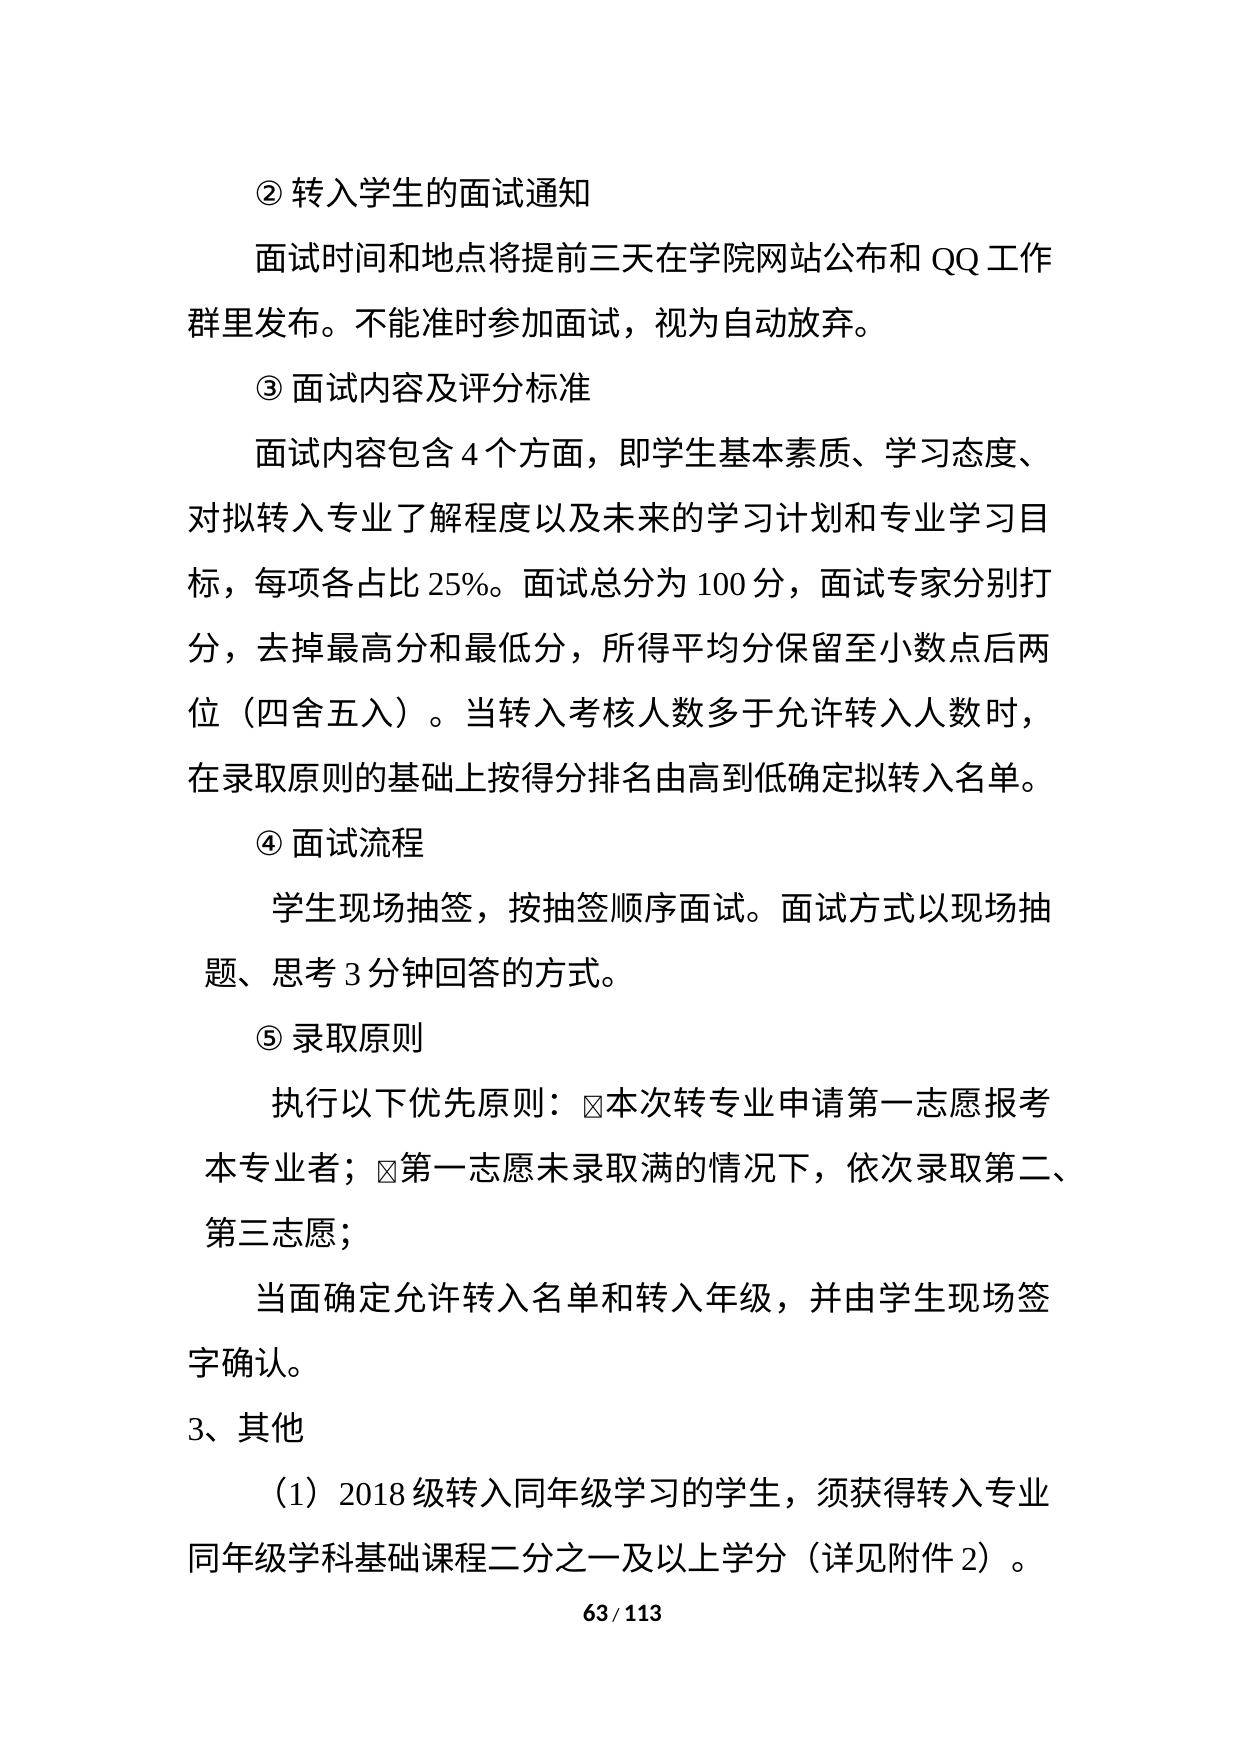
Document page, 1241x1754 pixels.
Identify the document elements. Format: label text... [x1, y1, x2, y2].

list 面试内容及评分标准 [254, 353, 1053, 418]
text （1）2018级转入同年级学习的学生，须获得转入专业同年级学科基础课程二分之一及以上学分（详见附件2）。 [187, 1458, 1053, 1588]
list 录取原则 [254, 1003, 1053, 1068]
text 面试时间和地点将提前三天在学院网站公布和QQ工作群里发布。不能准时参加面试，视为自动放弃。 [187, 223, 1053, 353]
list 执行以下优先原则：本次转专业申请第一志愿报考本专业者；第一志愿未录取满的情况下，依次录取第二、第三志愿； [204, 1068, 1053, 1263]
list 面试流程 [254, 808, 1053, 873]
list 转入学生的面试通知 [254, 158, 1053, 223]
list 学生现场抽签，按抽签顺序面试。面试方式以现场抽题、思考3分钟回答的方式。 [204, 873, 1053, 1003]
list 其他 [187, 1393, 1053, 1458]
text 当面确定允许转入名单和转入年级，并由学生现场签字确认。 [187, 1263, 1053, 1393]
text 面试内容包含4个方面，即学生基本素质、学习态度、对拟转入专业了解程度以及未来的学习计划和专业学习目标，每项各占比25%。面试总分为100分，面试专家分别打分，去掉最高分和最低分，所得平均分保留至小数点后两位（四舍五入）。当转入考核人数多于允许转入人数时，在录取原则的基础上按得分排名由高到低确定拟转入名单。 [187, 418, 1053, 808]
